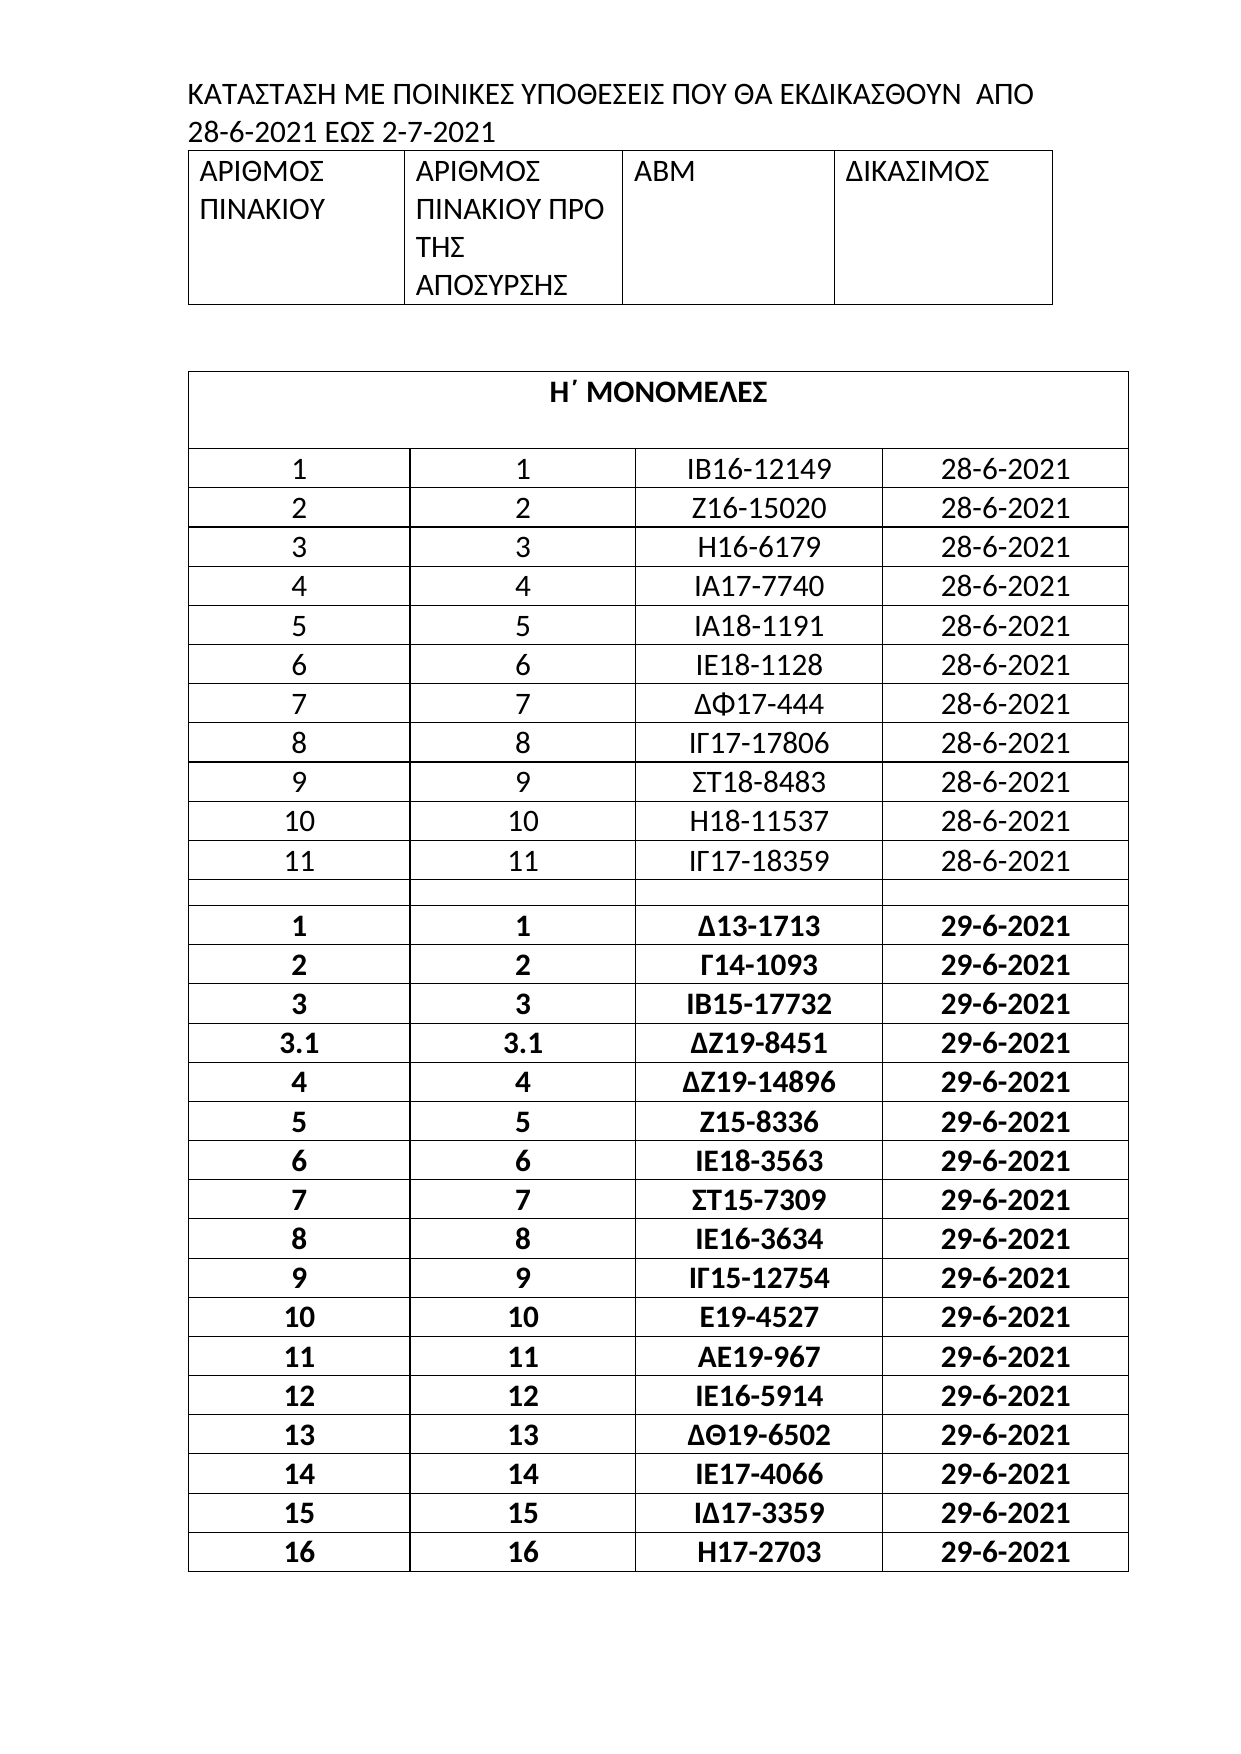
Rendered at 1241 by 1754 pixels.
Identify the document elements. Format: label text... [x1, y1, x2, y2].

table_cell ΙΒ16-12149 [636, 449, 882, 487]
table_cell 2 [189, 488, 409, 526]
table_cell 29-6-2021 [883, 1376, 1128, 1414]
table_cell [636, 880, 882, 905]
table_cell 9 [411, 763, 635, 801]
table_cell [411, 880, 635, 905]
table_cell ΙΕ16-3634 [636, 1219, 882, 1257]
table_cell Ζ15-8336 [636, 1102, 882, 1140]
table_cell Η16-6179 [636, 528, 882, 566]
table_cell ΔΖ19-8451 [636, 1024, 882, 1062]
table_cell Δ13-1713 [636, 906, 882, 944]
table_cell 28-6-2021 [883, 684, 1128, 722]
table_cell Ε19-4527 [636, 1298, 882, 1336]
table_cell Η΄ ΜΟΝΟΜΕΛΕΣ [189, 372, 1128, 448]
table_cell 15 [189, 1494, 409, 1532]
table_cell 28-6-2021 [883, 802, 1128, 840]
table_cell 29-6-2021 [883, 1063, 1128, 1101]
table_cell 28-6-2021 [883, 528, 1128, 566]
table_cell 28-6-2021 [883, 488, 1128, 526]
table_cell ΣΤ15-7309 [636, 1180, 882, 1218]
table_cell 16 [411, 1533, 635, 1571]
table_cell 5 [189, 606, 409, 644]
table_cell 2 [411, 488, 635, 526]
table_cell 9 [189, 763, 409, 801]
table_cell ΙΑ17-7740 [636, 567, 882, 605]
table_cell 11 [189, 841, 409, 879]
table_cell ΑΕ19-967 [636, 1337, 882, 1375]
table_cell 7 [411, 684, 635, 722]
table_cell ΙΑ18-1191 [636, 606, 882, 644]
table_cell ΙΓ17-18359 [636, 841, 882, 879]
table_cell 5 [189, 1102, 409, 1140]
table_cell 13 [189, 1415, 409, 1453]
table_cell 6 [411, 645, 635, 683]
table_cell 10 [411, 1298, 635, 1336]
table_cell 29-6-2021 [883, 1533, 1128, 1571]
table_cell 15 [411, 1494, 635, 1532]
table_cell ΙΓ17-17806 [636, 723, 882, 761]
table_cell 1 [189, 449, 409, 487]
table_cell ΔΖ19-14896 [636, 1063, 882, 1101]
table_cell 28-6-2021 [883, 449, 1128, 487]
table_cell 28-6-2021 [883, 841, 1128, 879]
table_cell 29-6-2021 [883, 984, 1128, 1022]
table_cell ΙΕ18-1128 [636, 645, 882, 683]
table_cell 29-6-2021 [883, 1180, 1128, 1218]
table_cell 28-6-2021 [883, 723, 1128, 761]
table_cell [189, 880, 409, 905]
table_cell 8 [411, 723, 635, 761]
table_cell 3.1 [189, 1024, 409, 1062]
table_cell Η17-2703 [636, 1533, 882, 1571]
table_cell 29-6-2021 [883, 906, 1128, 944]
table_cell 13 [411, 1415, 635, 1453]
table_cell ΙΒ15-17732 [636, 984, 882, 1022]
table_cell 29-6-2021 [883, 1298, 1128, 1336]
table_cell ΙΔ17-3359 [636, 1494, 882, 1532]
table_cell 11 [411, 841, 635, 879]
table_cell 3 [189, 984, 409, 1022]
table_cell 28-6-2021 [883, 645, 1128, 683]
table_cell 29-6-2021 [883, 1024, 1128, 1062]
table_cell 10 [189, 1298, 409, 1336]
table_cell 2 [189, 945, 409, 983]
table_cell ΔΘ19-6502 [636, 1415, 882, 1453]
table_cell 6 [411, 1141, 635, 1179]
table_cell 1 [411, 449, 635, 487]
table_cell 29-6-2021 [883, 945, 1128, 983]
table_cell 14 [189, 1454, 409, 1492]
table_cell ΙΕ17-4066 [636, 1454, 882, 1492]
table_cell 11 [411, 1337, 635, 1375]
table_cell ΙΕ16-5914 [636, 1376, 882, 1414]
table_cell [883, 880, 1128, 905]
table_cell 2 [411, 945, 635, 983]
table_cell 10 [411, 802, 635, 840]
table_cell 29-6-2021 [883, 1415, 1128, 1453]
table_cell 5 [411, 1102, 635, 1140]
table_cell 12 [189, 1376, 409, 1414]
table_cell 1 [189, 906, 409, 944]
table_cell 7 [189, 684, 409, 722]
table_cell 8 [411, 1219, 635, 1257]
table_cell 4 [411, 567, 635, 605]
table_cell 29-6-2021 [883, 1219, 1128, 1257]
table_cell 28-6-2021 [883, 763, 1128, 801]
table_cell 9 [189, 1259, 409, 1297]
table_cell 6 [189, 645, 409, 683]
table_cell ΔΦ17-444 [636, 684, 882, 722]
table_cell 3 [411, 528, 635, 566]
table_cell 12 [411, 1376, 635, 1414]
table_cell ΣΤ18-8483 [636, 763, 882, 801]
table_cell 7 [189, 1180, 409, 1218]
table_cell ΙΓ15-12754 [636, 1259, 882, 1297]
table_cell 29-6-2021 [883, 1494, 1128, 1532]
table_cell 11 [189, 1337, 409, 1375]
table_cell 4 [411, 1063, 635, 1101]
table_cell Γ14-1093 [636, 945, 882, 983]
table_cell 29-6-2021 [883, 1454, 1128, 1492]
table_cell 6 [189, 1141, 409, 1179]
table_cell 5 [411, 606, 635, 644]
table_cell ΙΕ18-3563 [636, 1141, 882, 1179]
table_cell Η18-11537 [636, 802, 882, 840]
table_cell 4 [189, 567, 409, 605]
table_cell 28-6-2021 [883, 606, 1128, 644]
table_cell 1 [411, 906, 635, 944]
table_cell 3 [411, 984, 635, 1022]
table_cell Ζ16-15020 [636, 488, 882, 526]
table_cell 14 [411, 1454, 635, 1492]
table_cell 3 [189, 528, 409, 566]
table_cell 29-6-2021 [883, 1102, 1128, 1140]
table_cell 29-6-2021 [883, 1337, 1128, 1375]
table_cell 3.1 [411, 1024, 635, 1062]
table_cell 9 [411, 1259, 635, 1297]
table_cell 8 [189, 1219, 409, 1257]
table_cell 29-6-2021 [883, 1141, 1128, 1179]
table_cell 10 [189, 802, 409, 840]
table_cell 16 [189, 1533, 409, 1571]
table_cell 29-6-2021 [883, 1259, 1128, 1297]
table_cell 8 [189, 723, 409, 761]
table_cell 4 [189, 1063, 409, 1101]
table_cell 28-6-2021 [883, 567, 1128, 605]
table_cell 7 [411, 1180, 635, 1218]
